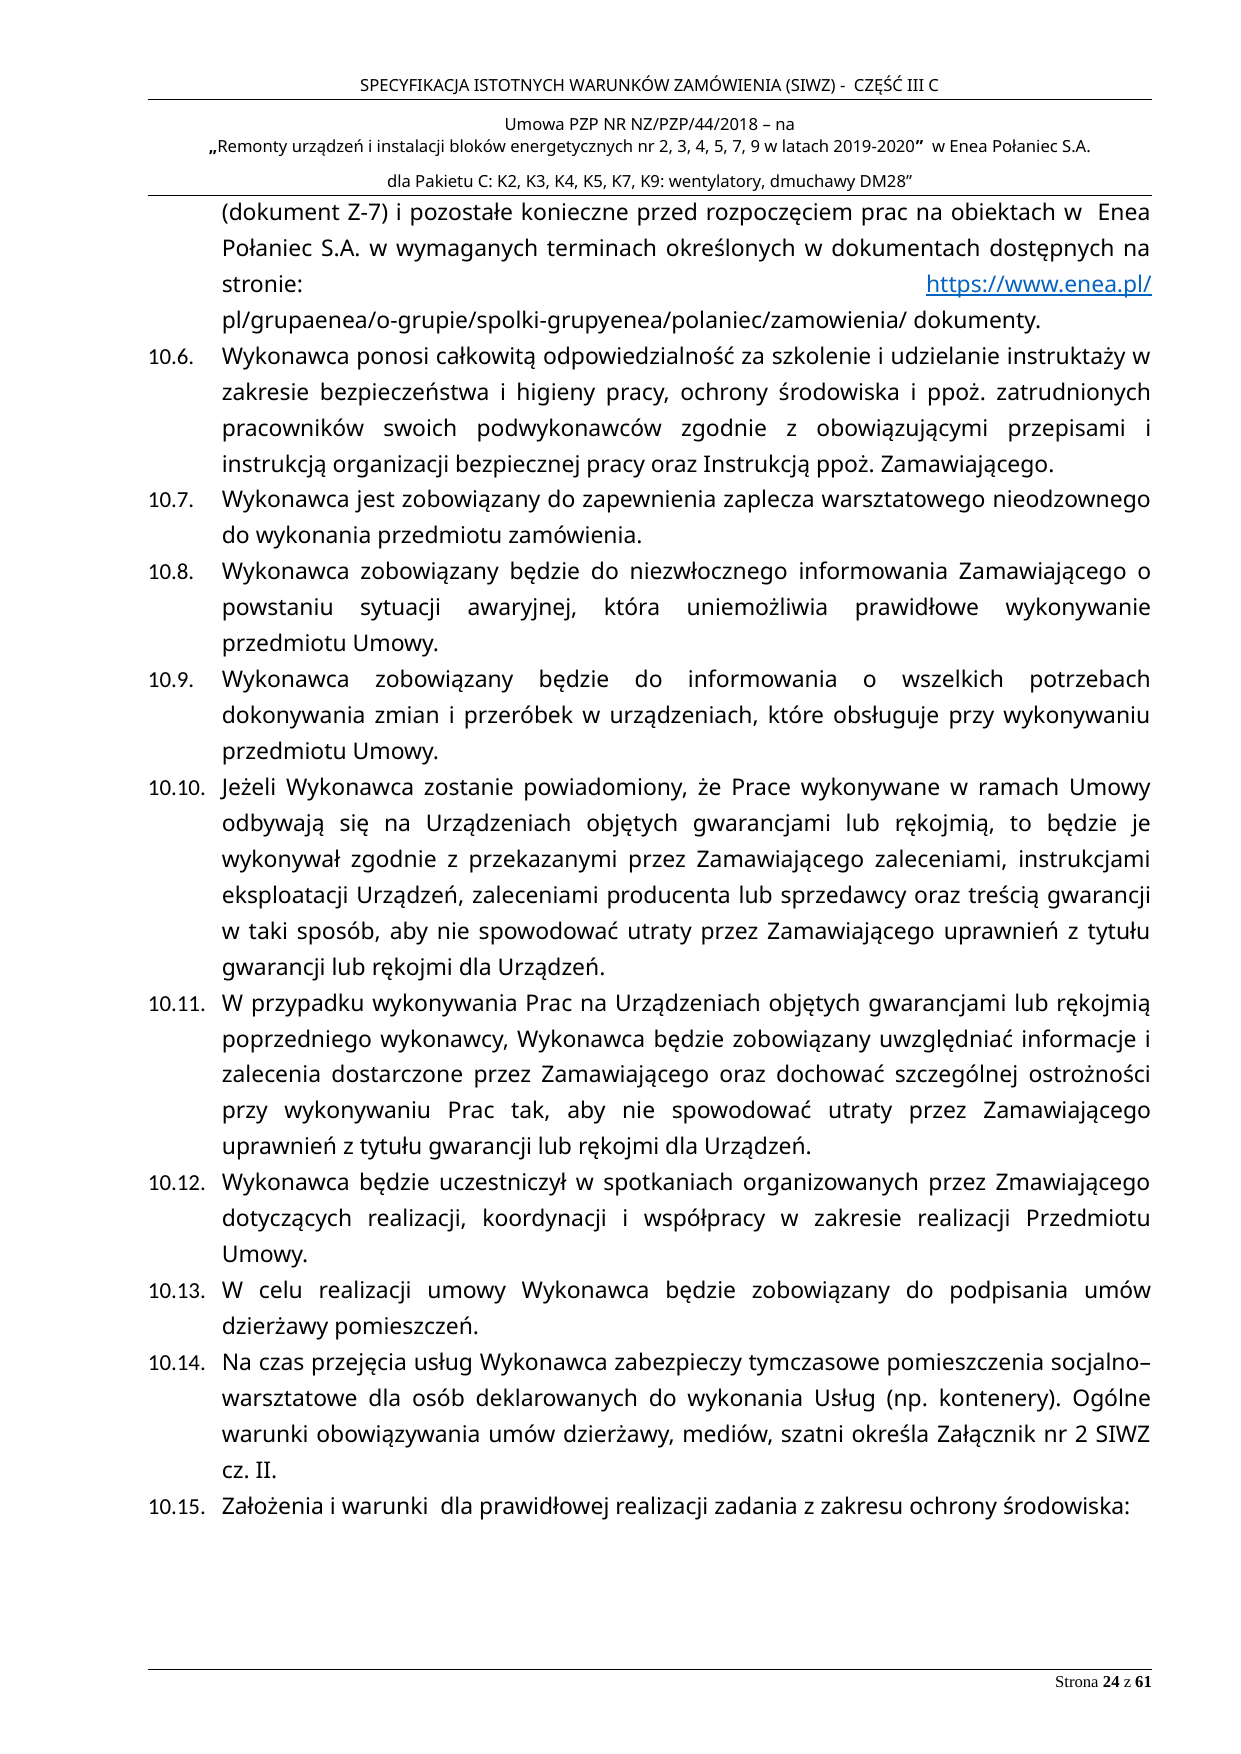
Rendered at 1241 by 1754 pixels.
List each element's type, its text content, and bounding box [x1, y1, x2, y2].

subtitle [148, 196, 1152, 335]
subtitle W celu realizacji umowy Wykonawca będzie zobowiązany do podpisania umów dzierżawy pomieszczeń. [148, 1274, 1152, 1341]
subtitle Na czas przejęcia usług Wykonawca zabezpieczy tymczasowe pomieszczenia socjalno–warsztatowe dla osób deklarowanych do wykonania Usług (np. kontenery). Ogólne warunki obowiązywania umów dzierżawy, mediów, szatni określa Załącznik nr 2 SIWZ cz. II. [148, 1346, 1152, 1485]
subtitle Jeżeli Wykonawca zostanie powiadomiony, że Prace wykonywane w ramach Umowy odbywają się na Urządzeniach objętych gwarancjami lub rękojmią, to będzie je wykonywał zgodnie z przekazanymi przez Zamawiającego zaleceniami, instrukcjami eksploatacji Urządzeń, zaleceniami producenta lub sprzedawcy oraz treścią gwarancji w taki sposób, aby nie spowodować utraty przez Zamawiającego uprawnień z tytułu gwarancji lub rękojmi dla Urządzeń. [148, 771, 1152, 982]
subtitle Założenia i warunki dla prawidłowej realizacji zadania z zakresu ochrony środowiska: [148, 1490, 1152, 1521]
subtitle Wykonawca zobowiązany będzie do niezwłocznego informowania Zamawiającego o powstaniu sytuacji awaryjnej, która uniemożliwia prawidłowe wykonywanie przedmiotu Umowy. [148, 555, 1152, 658]
subtitle Wykonawca jest zobowiązany do zapewnienia zaplecza warsztatowego nieodzownego do wykonania przedmiotu zamówienia. [148, 483, 1152, 551]
subtitle Wykonawca będzie uczestniczył w spotkaniach organizowanych przez Zmawiającego dotyczących realizacji, koordynacji i współpracy w zakresie realizacji Przedmiotu Umowy. [148, 1166, 1152, 1269]
subtitle W przypadku wykonywania Prac na Urządzeniach objętych gwarancjami lub rękojmią poprzedniego wykonawcy, Wykonawca będzie zobowiązany uwzględniać informacje i zalecenia dostarczone przez Zamawiającego oraz dochować szczególnej ostrożności przy wykonywaniu Prac tak, aby nie spowodować utraty przez Zamawiającego uprawnień z tytułu gwarancji lub rękojmi dla Urządzeń. [148, 987, 1152, 1162]
subtitle Wykonawca ponosi całkowitą odpowiedzialność za szkolenie i udzielanie instruktaży w zakresie bezpieczeństwa i higieny pracy, ochrony środowiska i ppoż. zatrudnionych pracowników swoich podwykonawców zgodnie z obowiązującymi przepisami i instrukcją organizacji bezpiecznej pracy oraz Instrukcją ppoż. Zamawiającego. [148, 340, 1152, 479]
subtitle Wykonawca zobowiązany będzie do informowania o wszelkich potrzebach dokonywania zmian i przeróbek w urządzeniach, które obsługuje przy wykonywaniu przedmiotu Umowy. [148, 663, 1152, 766]
